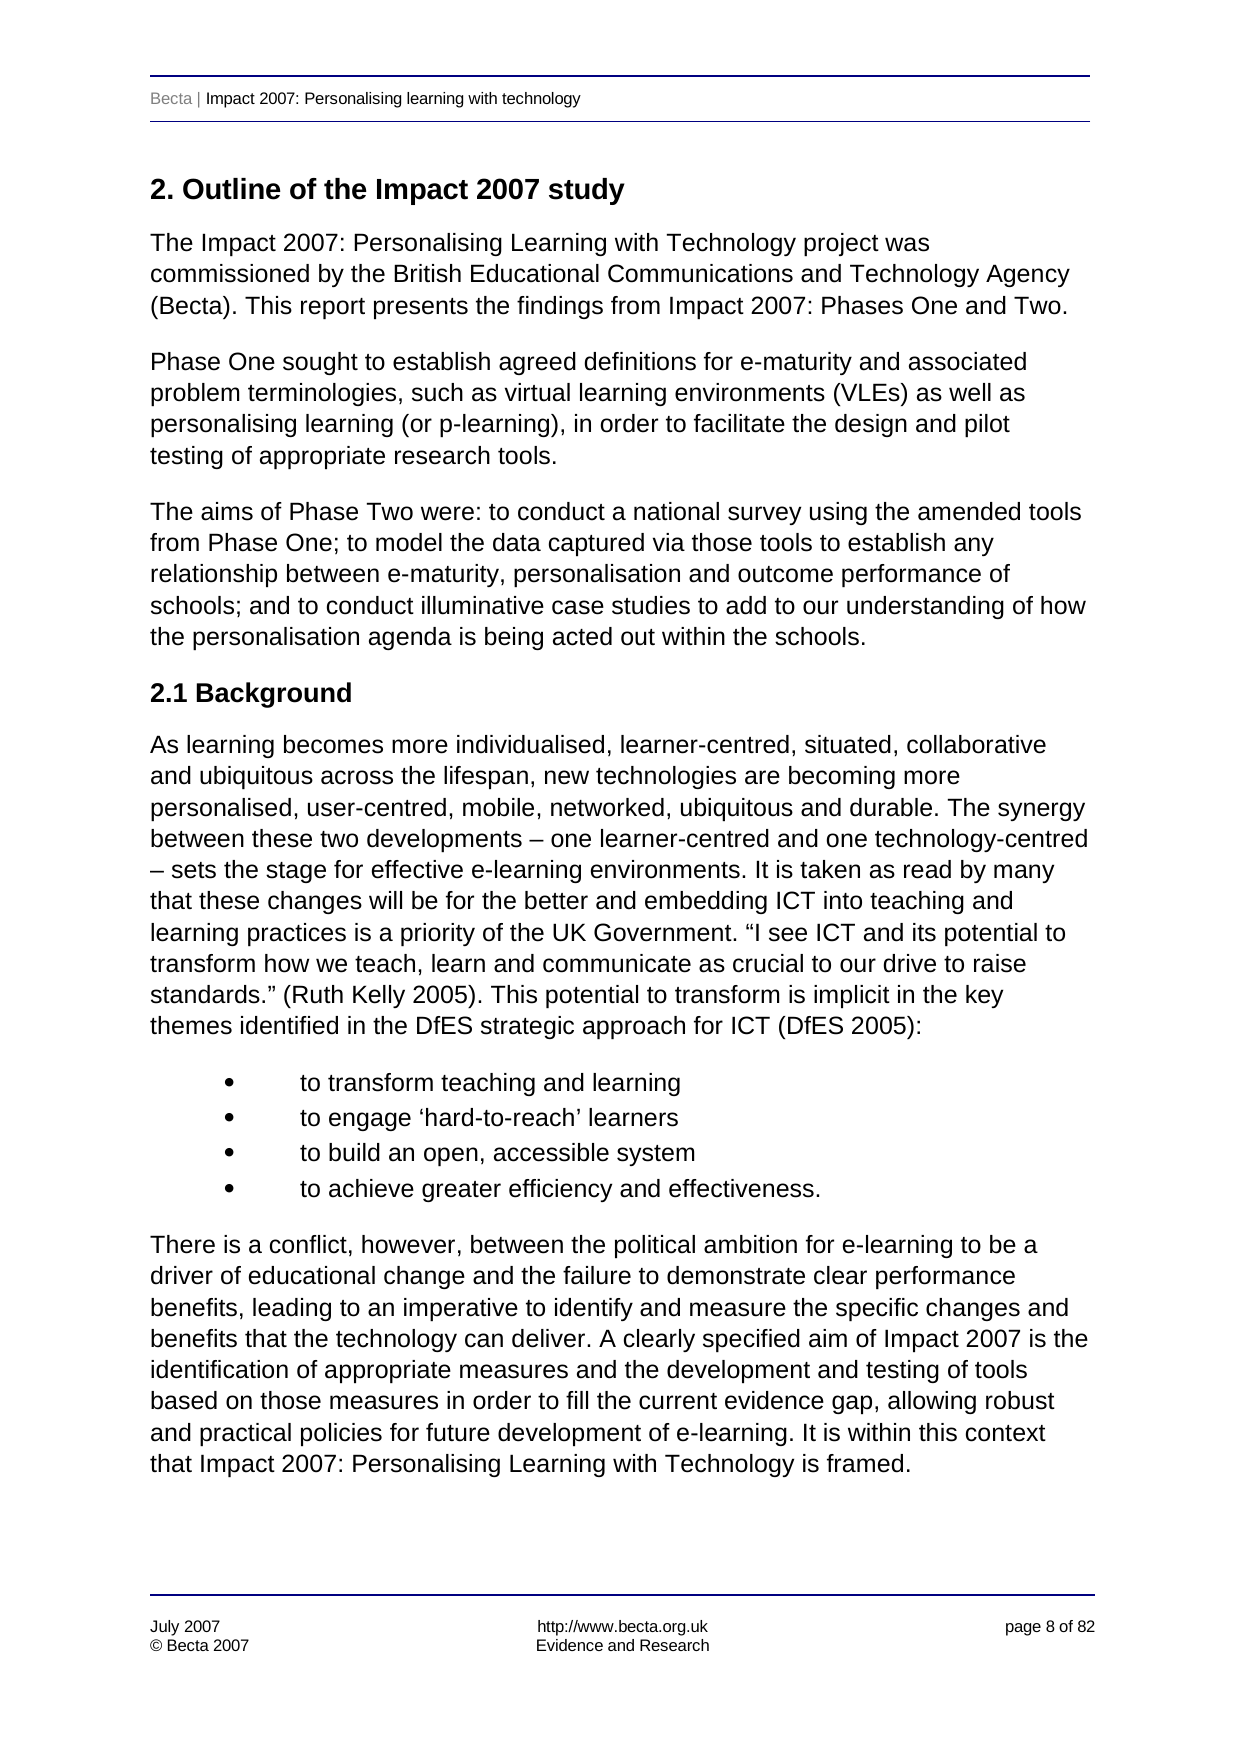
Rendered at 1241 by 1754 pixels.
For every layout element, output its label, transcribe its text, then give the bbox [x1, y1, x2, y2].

text to transform teaching and learning [225, 1066, 1090, 1097]
text The aims of Phase Two were: to conduct a national survey using the amended tools from Phase One; to model the data captured via those tools to establish any relationship between e-maturity, personalisation and outcome performance of schools; and to conduct illuminative case studies to add to our understanding of how the personalisation agenda is being acted out within the schools. [150, 495, 1090, 652]
text to build an open, accessible system [225, 1137, 1090, 1168]
subtitle 2. Outline of the Impact 2007 study [150, 172, 1090, 206]
subtitle 2.1 Background [150, 677, 1090, 708]
text Phase One sought to establish agreed definitions for e-maturity and associated problem terminologies, such as virtual learning environments (VLEs) as well as personalising learning (or p-learning), in order to facilitate the design and pilot testing of appropriate research tools. [150, 345, 1090, 470]
text As learning becomes more individualised, learner-centred, situated, collaborative and ubiquitous across the lifespan, new technologies are becoming more personalised, user-centred, mobile, networked, ubiquitous and durable. The synergy between these two developments – one learner-centred and one technology-centred – sets the stage for effective e-learning environments. It is taken as read by many that these changes will be for the better and embedding ICT into teaching and learning practices is a priority of the UK Government. “I see ICT and its potential to transform how we teach, learn and communicate as crucial to our drive to raise standards.” (Ruth Kelly 2005). This potential to transform is implicit in the key themes identified in the DfES strategic approach for ICT (DfES 2005): [150, 728, 1090, 1041]
text There is a conflict, however, between the political ambition for e-learning to be a driver of educational change and the failure to demonstrate clear performance benefits, leading to an imperative to identify and measure the specific changes and benefits that the technology can deliver. A clearly specified aim of Impact 2007 is the identification of appropriate measures and the development and testing of tools based on those measures in order to fill the current evidence gap, allowing robust and practical policies for future development of e-learning. It is within this context that Impact 2007: Personalising Learning with Technology is framed. [150, 1228, 1090, 1478]
text The Impact 2007: Personalising Learning with Technology project was commissioned by the British Educational Communications and Technology Agency (Becta). This report presents the findings from Impact 2007: Phases One and Two. [150, 227, 1090, 320]
text to achieve greater efficiency and effectiveness. [225, 1172, 1090, 1203]
text to engage ‘hard-to-reach’ learners [225, 1101, 1090, 1133]
